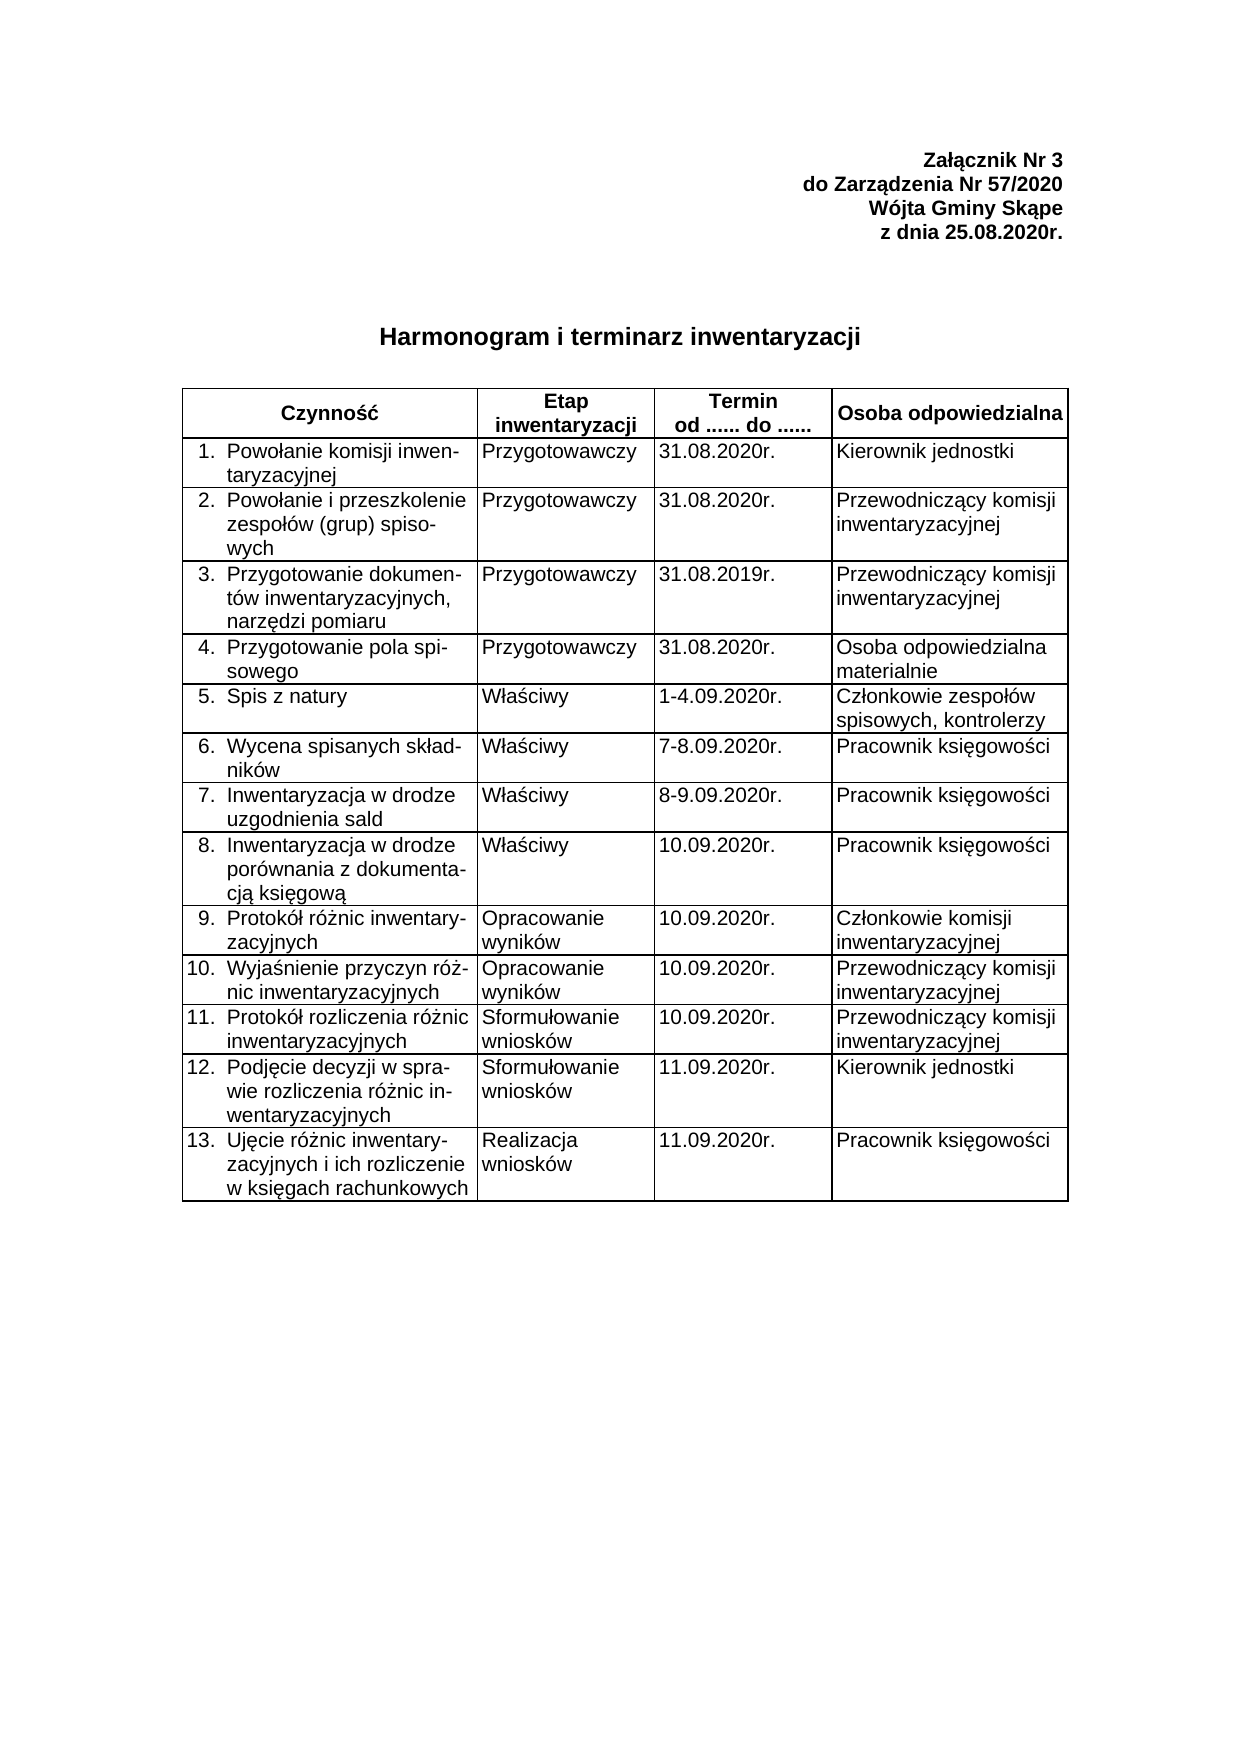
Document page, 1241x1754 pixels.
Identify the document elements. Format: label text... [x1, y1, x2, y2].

table_cell Właściwy [478, 685, 654, 732]
table_cell Opracowanie wyników [478, 906, 654, 954]
table_cell Członkowie komisji inwentaryzacyjnej [833, 906, 1067, 954]
table_cell Właściwy [478, 734, 654, 782]
table_cell 11.09.2020r. [655, 1128, 831, 1200]
table_cell 9. Protokół różnic inwentaryzacyjnych [183, 906, 477, 954]
table_cell Pracownik księgowości [833, 734, 1067, 782]
table_cell Przewodniczący komisji inwentaryzacyjnej [833, 562, 1067, 633]
table_cell Przewodniczący komisji inwentaryzacyjnej [833, 1005, 1067, 1053]
table_cell 7-8.09.2020r. [655, 734, 831, 782]
table_cell 10.09.2020r. [655, 906, 831, 954]
table_cell Realizacja wniosków [478, 1128, 654, 1200]
text Harmonogram i terminarz inwentaryzacji [177, 322, 1063, 351]
text Załącznik Nr 3 [177, 148, 1063, 172]
table_cell Sformułowanie wniosków [478, 1005, 654, 1053]
table_cell Pracownik księgowości [833, 783, 1067, 831]
table_cell 11.09.2020r. [655, 1055, 831, 1127]
table_cell Właściwy [478, 833, 654, 905]
table_cell 11. Protokół rozliczenia różnic inwentaryzacyjnych [183, 1005, 477, 1053]
table_cell 31.08.2020r. [655, 439, 831, 486]
table_cell Opracowanie wyników [478, 956, 654, 1004]
table_cell Kierownik jednostki [833, 1055, 1067, 1127]
table_cell Przewodniczący komisji inwentaryzacyjnej [833, 956, 1067, 1004]
table_header Termin od ...... do ...... [655, 389, 831, 437]
table_cell 13. Ujęcie różnic inwentaryzacyjnych i ich rozliczenie w księgach rachunkowych [183, 1128, 477, 1200]
table_cell 3. Przygotowanie dokumentów inwentaryzacyjnych, narzędzi pomiaru [183, 562, 477, 633]
table_header Etap inwentaryzacji [478, 389, 654, 437]
table_cell 4. Przygotowanie pola spisowego [183, 635, 477, 683]
table_cell 6. Wycena spisanych składników [183, 734, 477, 782]
table_cell Przygotowawczy [478, 439, 654, 486]
table_cell Przewodniczący komisji inwentaryzacyjnej [833, 488, 1067, 560]
table_cell 1-4.09.2020r. [655, 685, 831, 732]
text Wójta Gminy Skąpe [177, 196, 1063, 219]
table_cell 31.08.2020r. [655, 488, 831, 560]
table_cell Przygotowawczy [478, 488, 654, 560]
text do Zarządzenia Nr 57/2020 [177, 172, 1063, 196]
table_cell Osoba odpowiedzialna materialnie [833, 635, 1067, 683]
table_cell 7. Inwentaryzacja w drodze uzgodnienia sald [183, 783, 477, 831]
table_cell Pracownik księgowości [833, 833, 1067, 905]
table_cell 8-9.09.2020r. [655, 783, 831, 831]
table_cell Sformułowanie wniosków [478, 1055, 654, 1127]
table_header Czynność [183, 389, 477, 437]
table_cell Właściwy [478, 783, 654, 831]
table_cell 2. Powołanie i przeszkolenie zespołów (grup) spisowych [183, 488, 477, 560]
table_cell Pracownik księgowości [833, 1128, 1067, 1200]
table_cell Członkowie zespołów spisowych, kontrolerzy [833, 685, 1067, 732]
table_cell Kierownik jednostki [833, 439, 1067, 486]
table_cell 10.09.2020r. [655, 1005, 831, 1053]
table_cell 10.09.2020r. [655, 956, 831, 1004]
table_cell 12. Podjęcie decyzji w sprawie rozliczenia różnic inwentaryzacyjnych [183, 1055, 477, 1127]
table_cell 8. Inwentaryzacja w drodze porównania z dokumentacją księgową [183, 833, 477, 905]
table_cell Przygotowawczy [478, 635, 654, 683]
table_cell 10.09.2020r. [655, 833, 831, 905]
table_cell 10. Wyjaśnienie przyczyn różnic inwentaryzacyjnych [183, 956, 477, 1004]
table_cell 1. Powołanie komisji inwentaryzacyjnej [183, 439, 477, 486]
table_header Osoba odpowiedzialna [833, 389, 1067, 437]
text z dnia 25.08.2020r. [177, 219, 1063, 243]
table_cell 5. Spis z natury [183, 685, 477, 732]
table_cell Przygotowawczy [478, 562, 654, 633]
table_cell 31.08.2019r. [655, 562, 831, 633]
table_cell 31.08.2020r. [655, 635, 831, 683]
